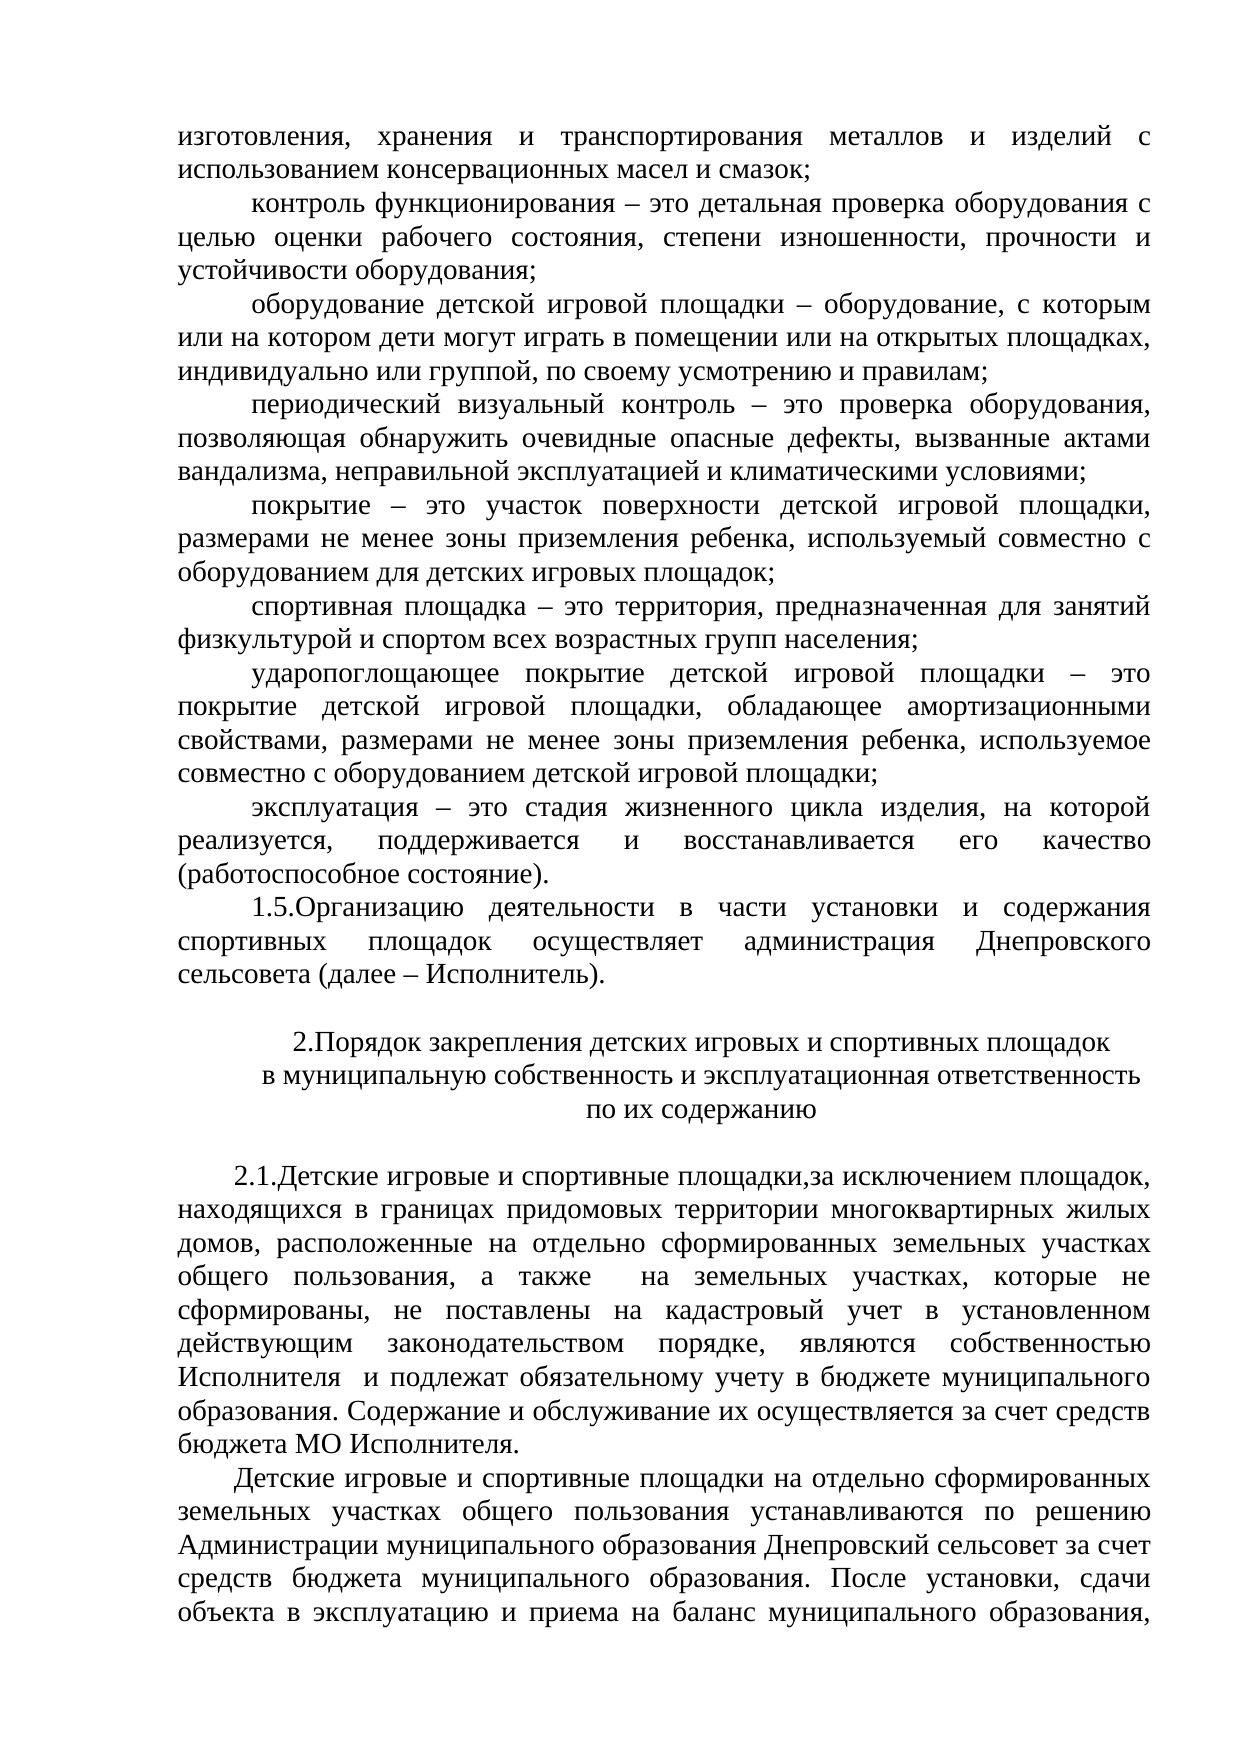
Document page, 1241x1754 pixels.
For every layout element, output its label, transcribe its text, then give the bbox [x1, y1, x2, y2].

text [177, 118, 1152, 185]
text покрытие – это участок поверхности детской игровой площадки, размерами не менее зоны приземления ребенка, используемый совместно с оборудованием для детских игровых площадок; [177, 487, 1152, 588]
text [177, 1460, 1152, 1627]
text ударопоглощающее покрытие детской игровой площадки – это покрытие детской игровой площадки, обладающее амортизационными свойствами, размерами не менее зоны приземления ребенка, используемое совместно с оборудованием детской игровой площадки; [177, 655, 1152, 789]
text 2.1.Детские игровые и спортивные площадки,за исключением площадок, находящихся в границах придомовых территории многоквартирных жилых домов, расположенные на отдельно сформированных земельных участках общего пользования, а также на земельных участках, которые не сформированы, не поставлены на кадастровый учет в установленном действующим законодательством порядке, являются собственностью Исполнителя и подлежат обязательному учету в бюджете муниципального образования. Содержание и обслуживание их осуществляется за счет средств бюджета МО Исполнителя. [177, 1158, 1152, 1460]
text 2.Порядок закрепления детских игровых и спортивных площадок [177, 1024, 1152, 1057]
text контроль функционирования – это детальная проверка оборудования с целью оценки рабочего состояния, степени изношенности, прочности и устойчивости оборудования; [177, 185, 1152, 286]
text спортивная площадка – это территория, предназначенная для занятий физкультурой и спортом всех возрастных групп населения; [177, 588, 1152, 655]
text 1.5.Организацию деятельности в части установки и содержания спортивных площадок осуществляет администрация Днепровского сельсовета (далее – Исполнитель). [177, 889, 1152, 990]
text по их содержанию [177, 1091, 1152, 1124]
text оборудование детской игровой площадки – оборудование, с которым или на котором дети могут играть в помещении или на открытых площадках, индивидуально или группой, по своему усмотрению и правилам; [177, 286, 1152, 386]
text периодический визуальный контроль – это проверка оборудования, позволяющая обнаружить очевидные опасные дефекты, вызванные актами вандализма, неправильной эксплуатацией и климатическими условиями; [177, 386, 1152, 487]
text в муниципальную собственность и эксплуатационная ответственность [177, 1057, 1152, 1091]
text эксплуатация – это стадия жизненного цикла изделия, на которой реализуется, поддерживается и восстанавливается его качество (работоспособное состояние). [177, 789, 1152, 889]
